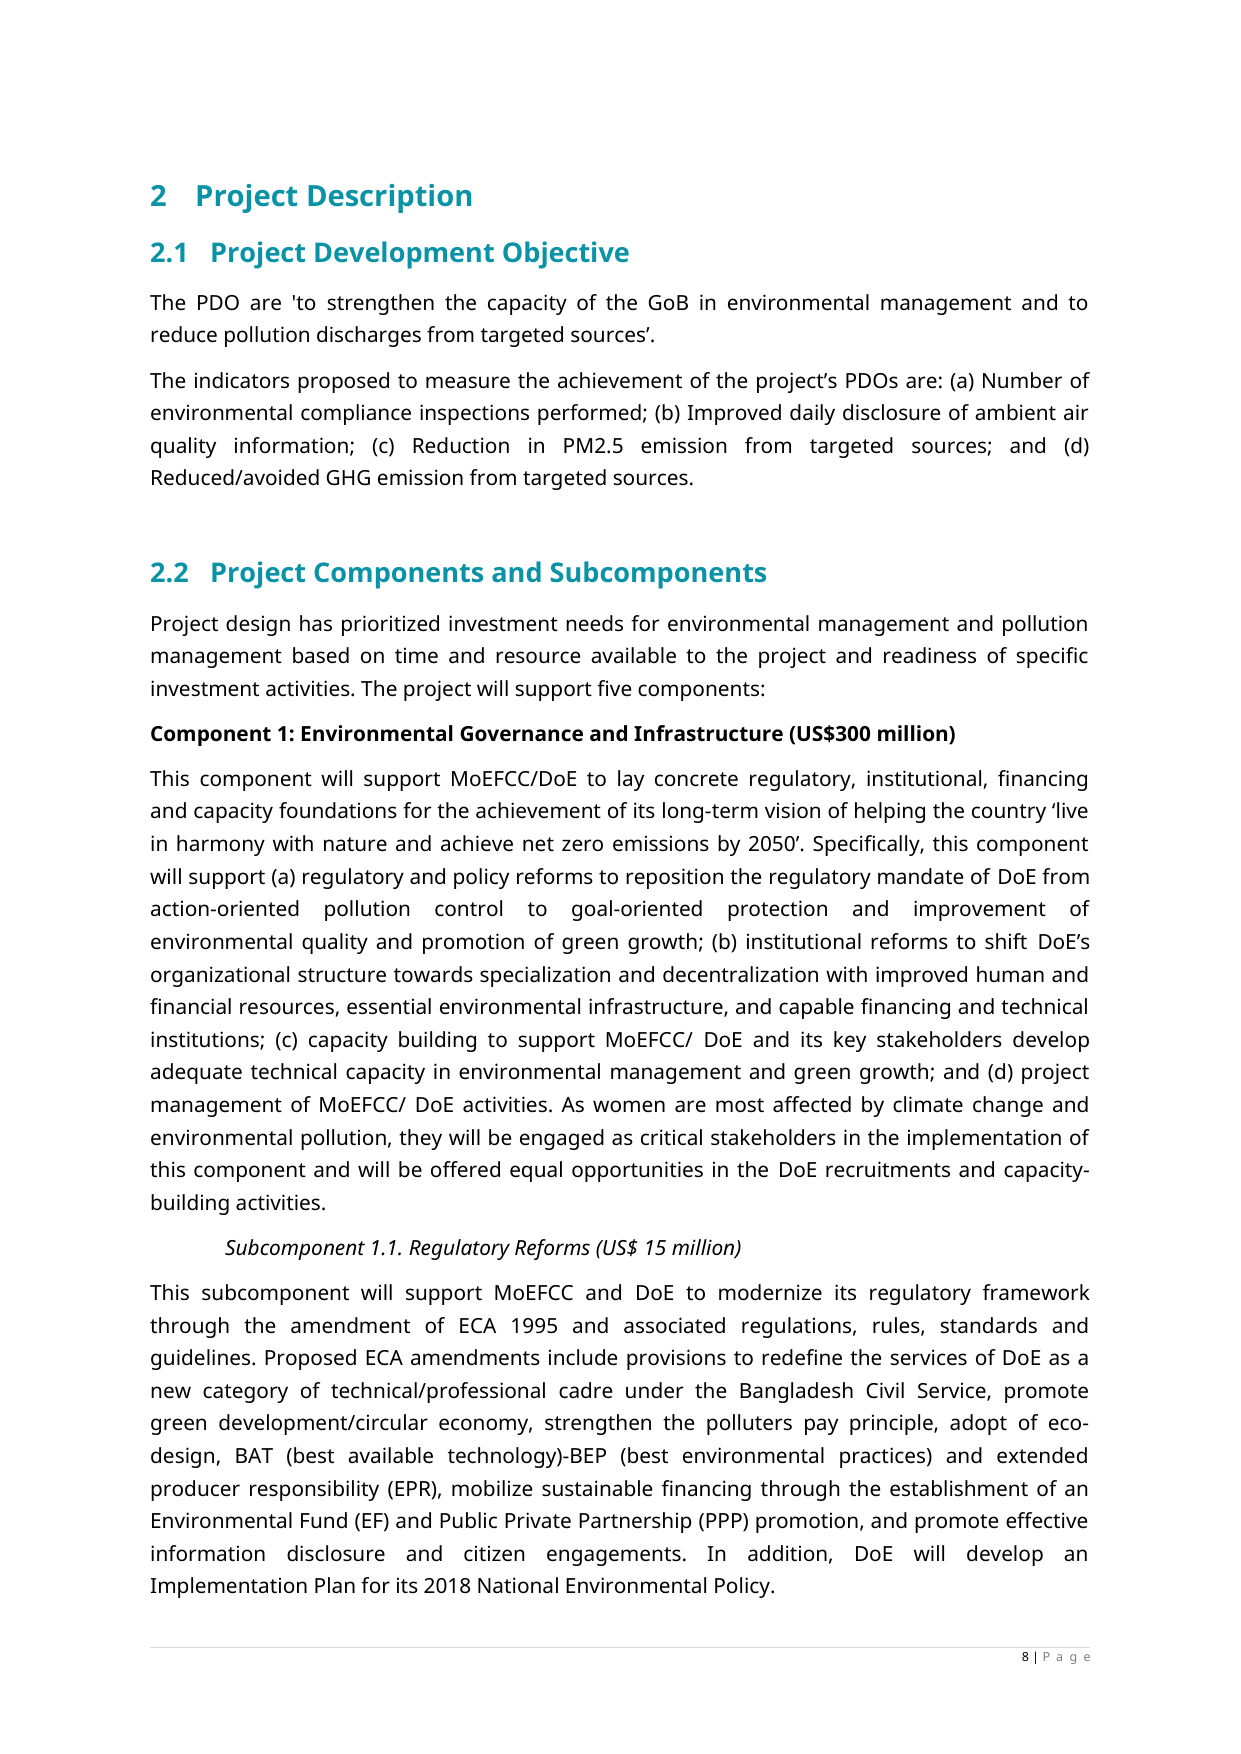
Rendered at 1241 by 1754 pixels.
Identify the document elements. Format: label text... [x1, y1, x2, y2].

text The indicators proposed to measure the achievement of the project’s PDOs are: (a) Number of environmental compliance inspections performed; (b) Improved daily disclosure of ambient air quality information; (c) Reduction in PM2.5 emission from targeted sources; and (d) Reduced/avoided GHG emission from targeted sources. [150, 366, 1090, 492]
text Subcomponent 1.1. Regulatory Reforms (US$ 15 million) [150, 1233, 1090, 1261]
text Component 1: Environmental Governance and Infrastructure (US$300 million) [150, 719, 1090, 747]
subtitle Project Components and Subcomponents [150, 554, 1090, 591]
subtitle Project Development Objective [150, 233, 1090, 270]
text Project design has prioritized investment needs for environmental management and pollution management based on time and resource available to the project and readiness of specific investment activities. The project will support five components: [150, 609, 1090, 702]
text This component will support MoEFCC/DoE to lay concrete regulatory, institutional, financing and capacity foundations for the achievement of its long-term vision of helping the country ‘live in harmony with nature and achieve net zero emissions by 2050’. Specifically, this component will support (a) regulatory and policy reforms to reposition the regulatory mandate of DoE from action-oriented pollution control to goal-oriented protection and improvement of environmental quality and promotion of green growth; (b) institutional reforms to shift DoE’s organizational structure towards specialization and decentralization with improved human and financial resources, essential environmental infrastructure, and capable financing and technical institutions; (c) capacity building to support MoEFCC/ DoE and its key stakeholders develop adequate technical capacity in environmental management and green growth; and (d) project management of MoEFCC/ DoE activities. As women are most affected by climate change and environmental pollution, they will be engaged as critical stakeholders in the implementation of this component and will be offered equal opportunities in the DoE recruitments and capacity-building activities. [150, 764, 1090, 1216]
text This subcomponent will support MoEFCC and DoE to modernize its regulatory framework through the amendment of ECA 1995 and associated regulations, rules, standards and guidelines. Proposed ECA amendments include provisions to redefine the services of DoE as a new category of technical/professional cadre under the Bangladesh Civil Service, promote green development/circular economy, strengthen the polluters pay principle, adopt of eco-design, BAT (best available technology)-BEP (best environmental practices) and extended producer responsibility (EPR), mobilize sustainable financing through the establishment of an Environmental Fund (EF) and Public Private Partnership (PPP) promotion, and promote effective information disclosure and citizen engagements. In addition, DoE will develop an Implementation Plan for its 2018 National Environmental Policy. [150, 1278, 1090, 1600]
text The PDO are 'to strengthen the capacity of the GoB in environmental management and to reduce pollution discharges from targeted sources’. [150, 288, 1090, 349]
subtitle Project Description [150, 175, 1090, 215]
